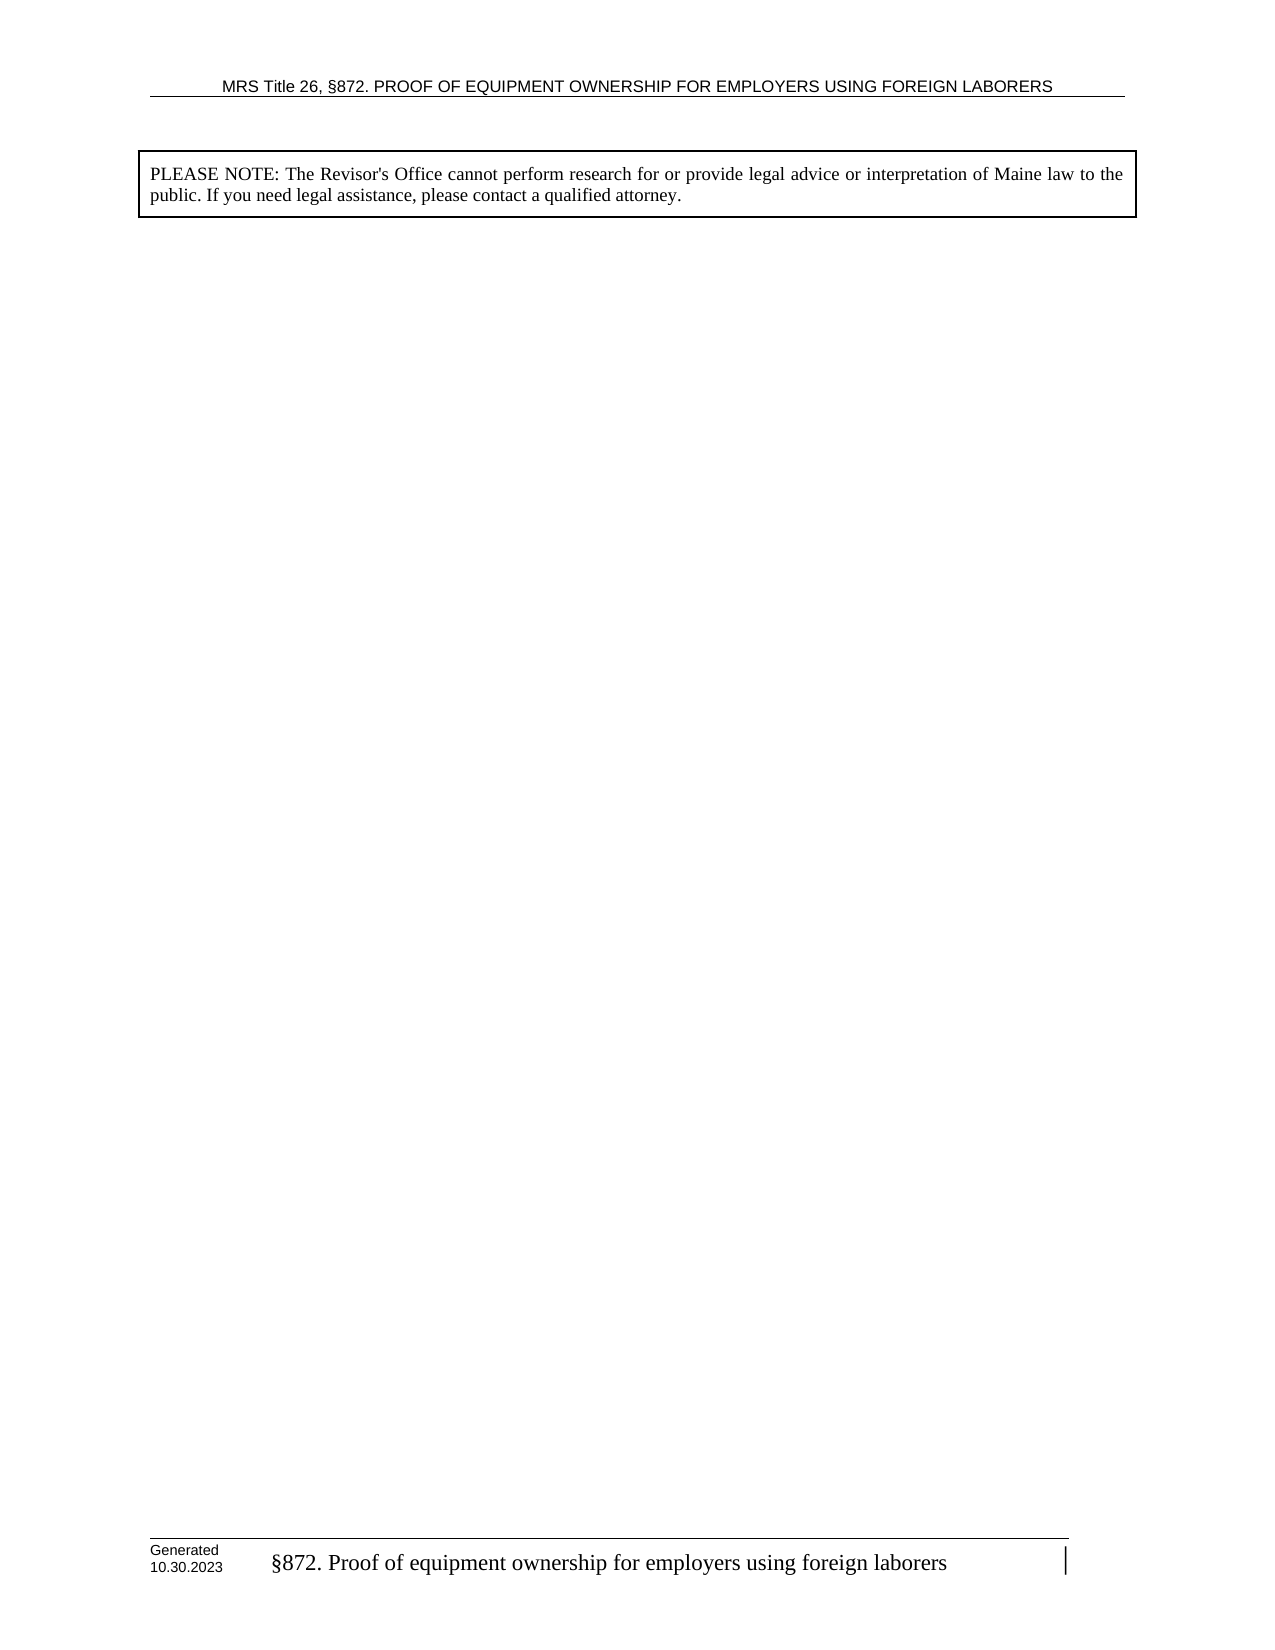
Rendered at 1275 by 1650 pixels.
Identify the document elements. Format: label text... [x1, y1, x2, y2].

text PLEASE NOTE: The Revisor's Office cannot perform research for or provide legal advice or interpretation of Maine law to the public. If you need legal assistance, please contact a qualified attorney. [140, 152, 1135, 216]
